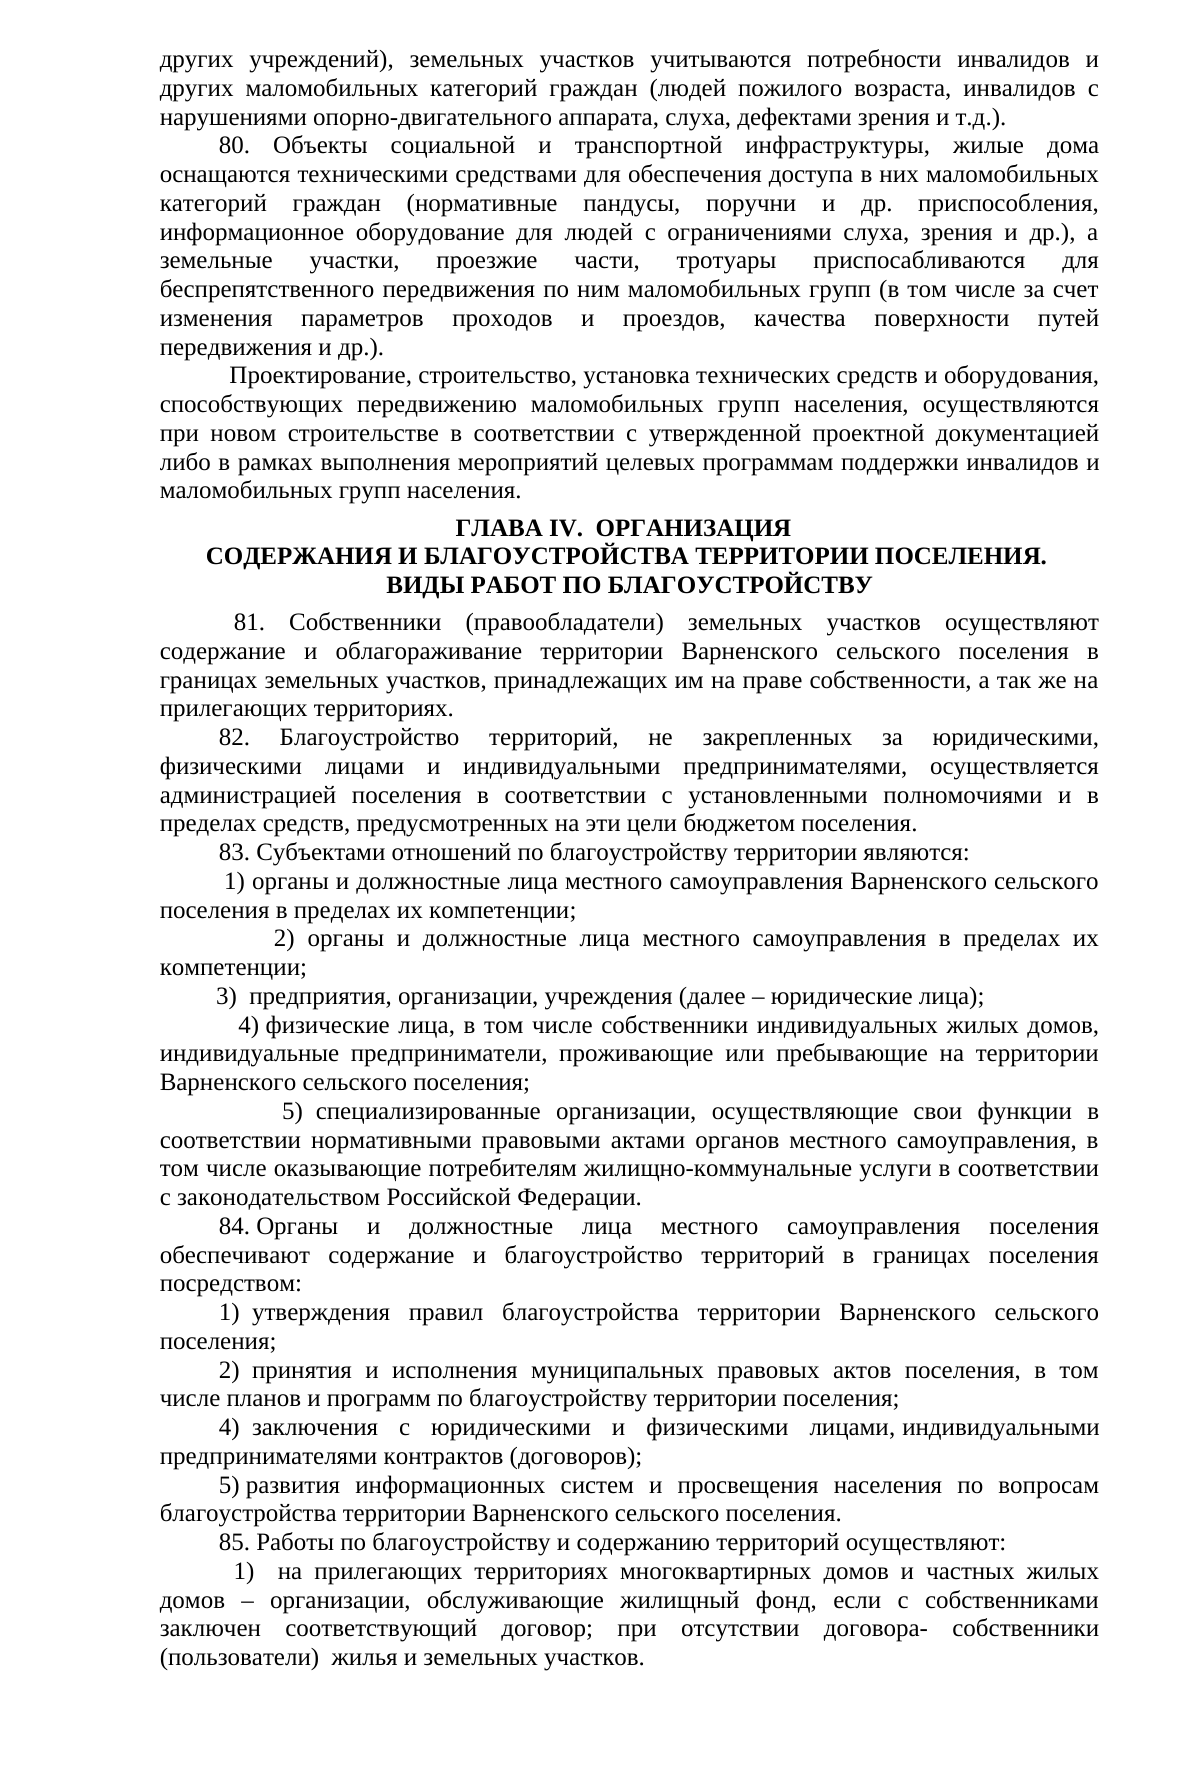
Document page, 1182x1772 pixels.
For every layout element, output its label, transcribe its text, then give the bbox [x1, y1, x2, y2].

text 1) органы и должностные лица местного самоуправления Варненского сельского поселения в пределах их компетенции; [159, 866, 1100, 923]
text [159, 44, 1100, 131]
text 3) предприятия, организации, учреждения (далее – юридические лица); [159, 981, 1100, 1010]
text глава IV. Организация содержания и благоустройства территориИ Поселения. виды работ по благоустройству [159, 513, 1100, 599]
text 85. Работы по благоустройству и содержанию территорий осуществляют: [159, 1527, 1100, 1556]
text 5) развития информационных систем и просвещения населения по вопросам благоустройства территории Варненского сельского поселения. [159, 1470, 1100, 1527]
text 1) утверждения правил благоустройства территории Варненского сельского поселения; [159, 1297, 1100, 1355]
text 5) специализированные организации, осуществляющие свои функции в соответствии нормативными правовыми актами органов местного самоуправления, в том числе оказывающие потребителям жилищно-коммунальные услуги в соответствии с законодательством Российской Федерации. [159, 1096, 1100, 1211]
text 2) принятия и исполнения муниципальных правовых актов поселения, в том числе планов и программ по благоустройству территории поселения; [159, 1355, 1100, 1412]
text Проектирование, строительство, установка технических средств и оборудования, способствующих передвижению маломобильных групп населения, осуществляются при новом строительстве в соответствии с утвержденной проектной документацией либо в рамках выполнения мероприятий целевых программам поддержки инвалидов и маломобильных групп населения. [159, 361, 1100, 504]
text 4) заключения с юридическими и физическими лицами, индивидуальными предпринимателями контрактов (договоров); [159, 1412, 1100, 1470]
text 83. Субъектами отношений по благоустройству территории являются: [159, 837, 1100, 866]
text 84. Органы и должностные лица местного самоуправления поселения обеспечивают содержание и благоустройство территорий в границах поселения посредством: [159, 1211, 1100, 1297]
list 82. Благоустройство территорий, не закрепленных за юридическими, физическими лицами и индивидуальными предпринимателями, осуществляется администрацией поселения в соответствии с установленными полномочиями и в пределах средств, предусмотренных на эти цели бюджетом поселения. [159, 722, 1100, 837]
text 80. Объекты социальной и транспортной инфраструктуры, жилые дома оснащаются техническими средствами для обеспечения доступа в них маломобильных категорий граждан (нормативные пандусы, поручни и др. приспособления, информационное оборудование для людей с ограничениями слуха, зрения и др.), а земельные участки, проезжие части, тротуары приспосабливаются для беспрепятственного передвижения по ним маломобильных групп (в том числе за счет изменения параметров проходов и проездов, качества поверхности путей передвижения и др.). [159, 131, 1100, 361]
list на прилегающих территориях многоквартирных домов и частных жилых домов – организации, обслуживающие жилищный фонд, если с собственниками заключен соответствующий договор; при отсутствии договора- собственники (пользователи) жилья и земельных участков. [159, 1556, 1100, 1671]
text 81. Собственники (правообладатели) земельных участков осуществляют содержание и облагораживание территории Варненского сельского поселения в границах земельных участков, принадлежащих им на праве собственности, а так же на прилегающих территориях. [159, 607, 1100, 722]
text 4) физические лица, в том числе собственники индивидуальных жилых домов, индивидуальные предприниматели, проживающие или пребывающие на территории Варненского сельского поселения; [159, 1010, 1100, 1096]
text 2) органы и должностные лица местного самоуправления в пределах их компетенции; [159, 923, 1100, 981]
